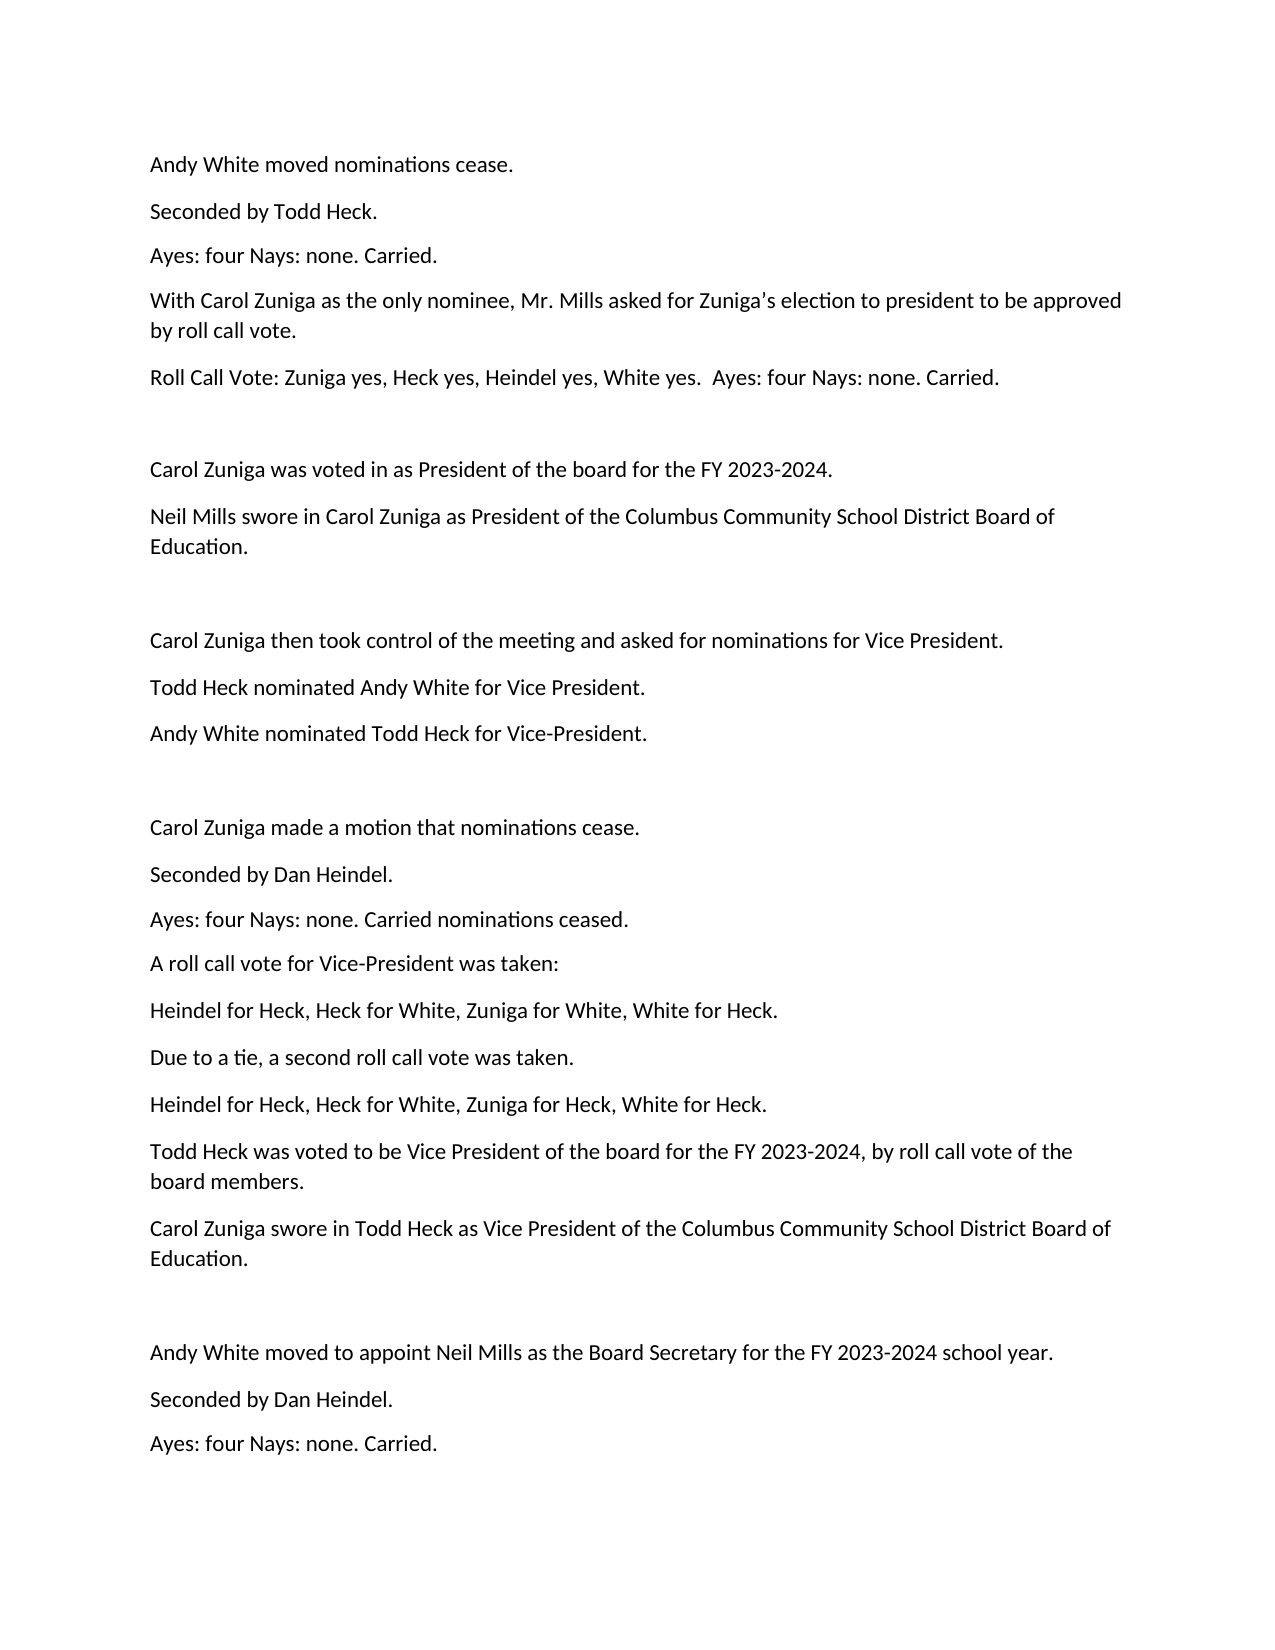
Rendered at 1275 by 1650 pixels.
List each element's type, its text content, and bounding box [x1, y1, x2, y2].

text With Carol Zuniga as the only nominee, Mr. Mills asked for Zuniga’s election to president to be approved by roll call vote. [150, 286, 1125, 344]
text Andy White nominated Todd Heck for Vice-President. [150, 719, 1125, 747]
text Andy White moved nominations cease. [150, 150, 1125, 178]
text Seconded by Dan Heindel. [150, 1385, 1125, 1413]
text Todd Heck was voted to be Vice President of the board for the FY 2023-2024, by roll call vote of the board members. [150, 1137, 1125, 1195]
text Carol Zuniga then took control of the meeting and asked for nominations for Vice President. [150, 626, 1125, 654]
text Ayes: four Nays: none. Carried. [150, 242, 1125, 269]
text Neil Mills swore in Carol Zuniga as President of the Columbus Community School District Board of Education. [150, 502, 1125, 560]
text Roll Call Vote: Zuniga yes, Heck yes, Heindel yes, White yes. Ayes: four Nays: none. Carried. [150, 363, 1125, 391]
text Heindel for Heck, Heck for White, Zuniga for Heck, White for Heck. [150, 1090, 1125, 1118]
text Seconded by Todd Heck. [150, 197, 1125, 225]
text Todd Heck nominated Andy White for Vice President. [150, 673, 1125, 701]
text Ayes: four Nays: none. Carried nominations ceased. [150, 905, 1125, 933]
text Due to a tie, a second roll call vote was taken. [150, 1043, 1125, 1071]
text Seconded by Dan Heindel. [150, 860, 1125, 888]
text A roll call vote for Vice-President was taken: [150, 949, 1125, 977]
text Heindel for Heck, Heck for White, Zuniga for White, White for Heck. [150, 996, 1125, 1024]
text Carol Zuniga made a motion that nominations cease. [150, 813, 1125, 841]
text Ayes: four Nays: none. Carried. [150, 1429, 1125, 1458]
text Andy White moved to appoint Neil Mills as the Board Secretary for the FY 2023-2024 school year. [150, 1338, 1125, 1366]
text Carol Zuniga swore in Todd Heck as Vice President of the Columbus Community School District Board of Education. [150, 1214, 1125, 1272]
text Carol Zuniga was voted in as President of the board for the FY 2023-2024. [150, 455, 1125, 483]
